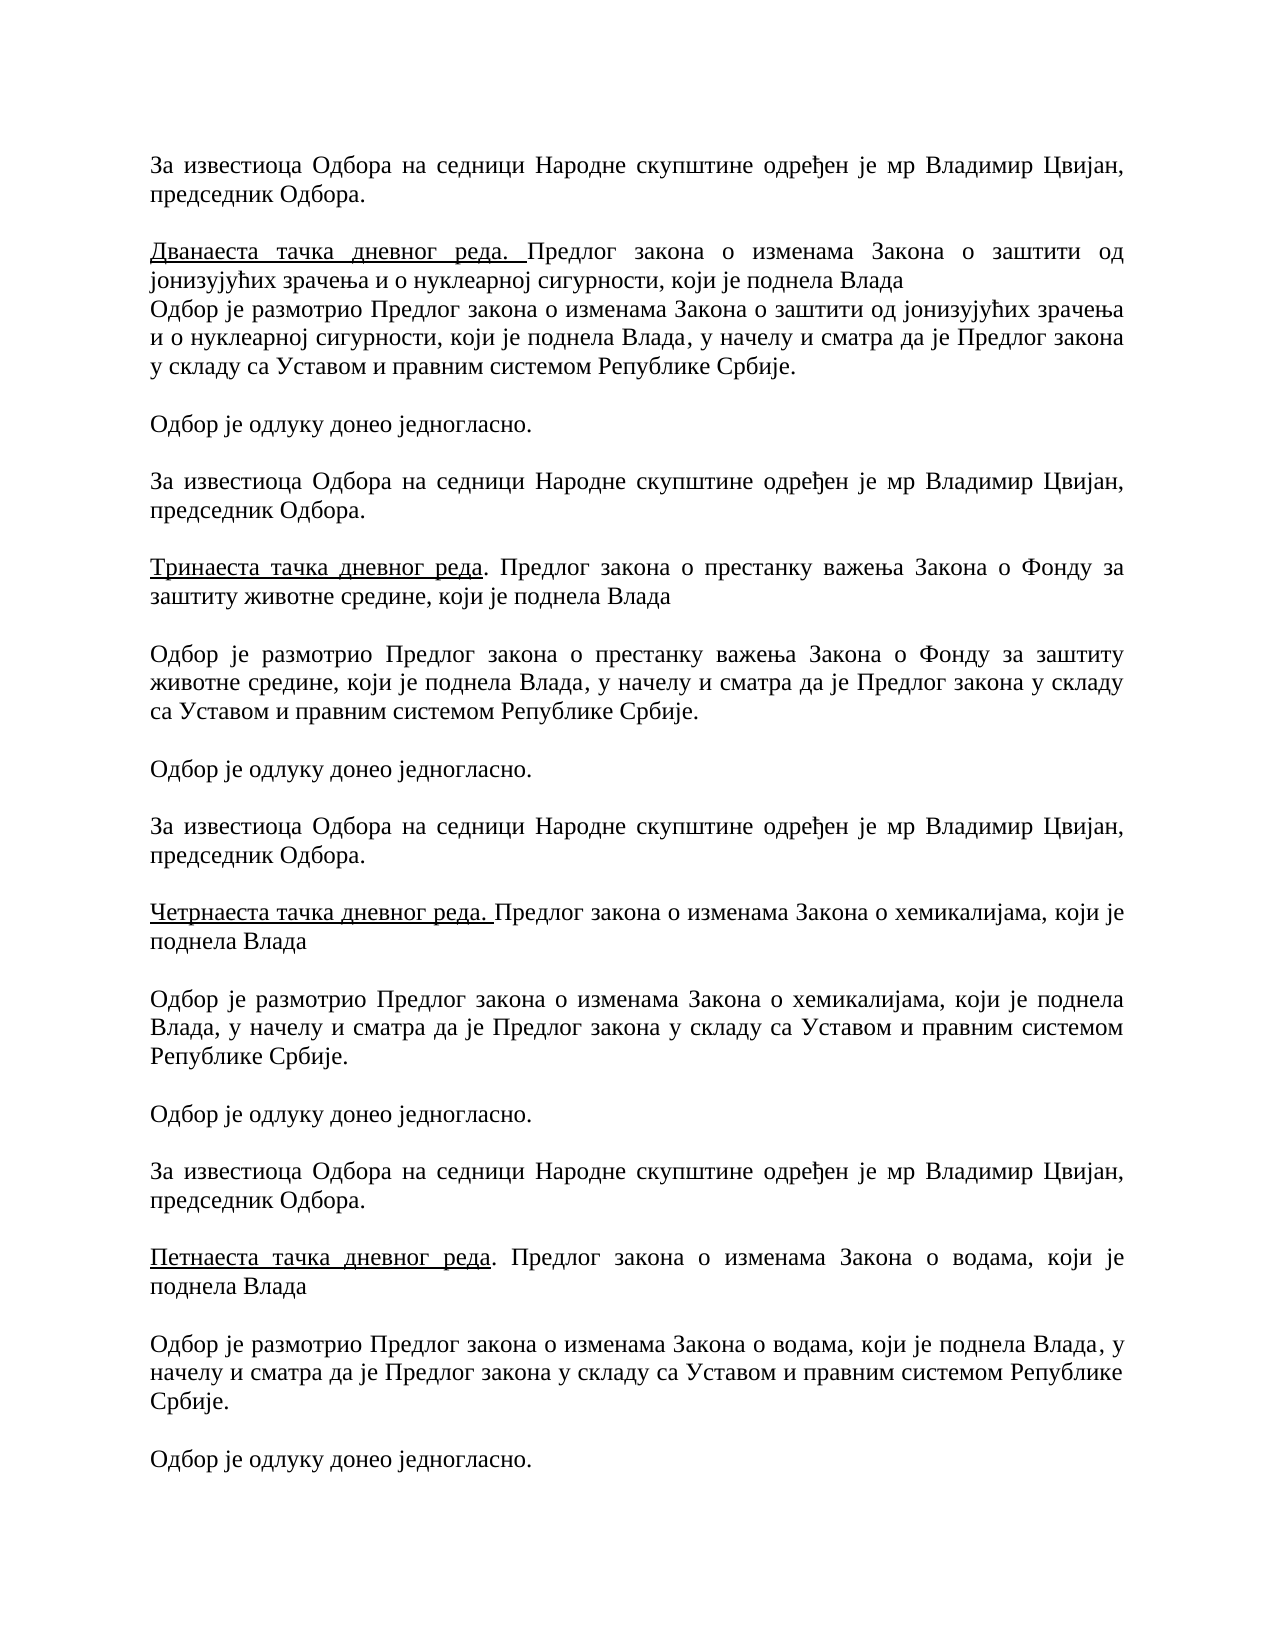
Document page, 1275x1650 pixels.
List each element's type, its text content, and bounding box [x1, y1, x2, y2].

text Четрнаеста тачка дневног реда. Предлог закона о изменама Закона о хемикалијама, који је поднела Влада [150, 897, 1125, 955]
text Одбор је одлуку донео једногласно. [150, 754, 1125, 782]
text Одбор је размотрио Предлог закона о изменама Закона о хемикалијама, који је поднела Влада, у начелу и сматра да је Предлог закона у складу са Уставом и правним системом Републике Србије. [150, 984, 1125, 1070]
text Одбор је одлуку донео једногласно. [150, 409, 1125, 437]
text Одбор је одлуку донео једногласно. [150, 1444, 1125, 1472]
text За известиоца Одбора на седници Народне скупштине одређен је мр Владимир Цвијан, председник Одбора. [150, 811, 1125, 869]
text Одбор је размотрио Предлог закона о престанку важења Закона о Фонду за заштиту животне средине, који је поднела Влада, у начелу и сматра да је Предлог закона у складу са Уставом и правним системом Републике Србије. [150, 639, 1125, 725]
text Одбор је размотрио Предлог закона о изменама Закона о водама, који је поднела Влада, у начелу и сматра да је Предлог закона у складу са Уставом и правним системом Републике Србије. [150, 1329, 1125, 1415]
text За известиоца Одбора на седници Народне скупштине одређен је мр Владимир Цвијан, председник Одбора. [150, 150, 1125, 207]
text За известиоца Одбора на седници Народне скупштине одређен је мр Владимир Цвијан, председник Одбора. [150, 466, 1125, 524]
text За известиоца Одбора на седници Народне скупштине одређен је мр Владимир Цвијан, председник Одбора. [150, 1156, 1125, 1214]
text Одбор је размотрио Предлог закона о изменама Закона о заштити од јонизујућих зрачења и о нуклеарној сигурности, који је поднела Влада, у начелу и сматра да је Предлог закона у складу са Уставом и правним системом Републике Србије. [150, 294, 1125, 380]
text Одбор је одлуку донео једногласно. [150, 1099, 1125, 1127]
text Тринаеста тачка дневног реда. Предлог закона о престанку важења Закона о Фонду за заштиту животне средине, који је поднела Влада [150, 552, 1125, 610]
text Петнаеста тачка дневног реда. Предлог закона о изменама Закона о водама, који је поднела Влада [150, 1242, 1125, 1300]
text Дванаеста тачка дневног реда. Предлог закона о изменама Закона о заштити од јонизујућих зрачења и о нуклеарној сигурности, који је поднела Влада [150, 236, 1125, 294]
